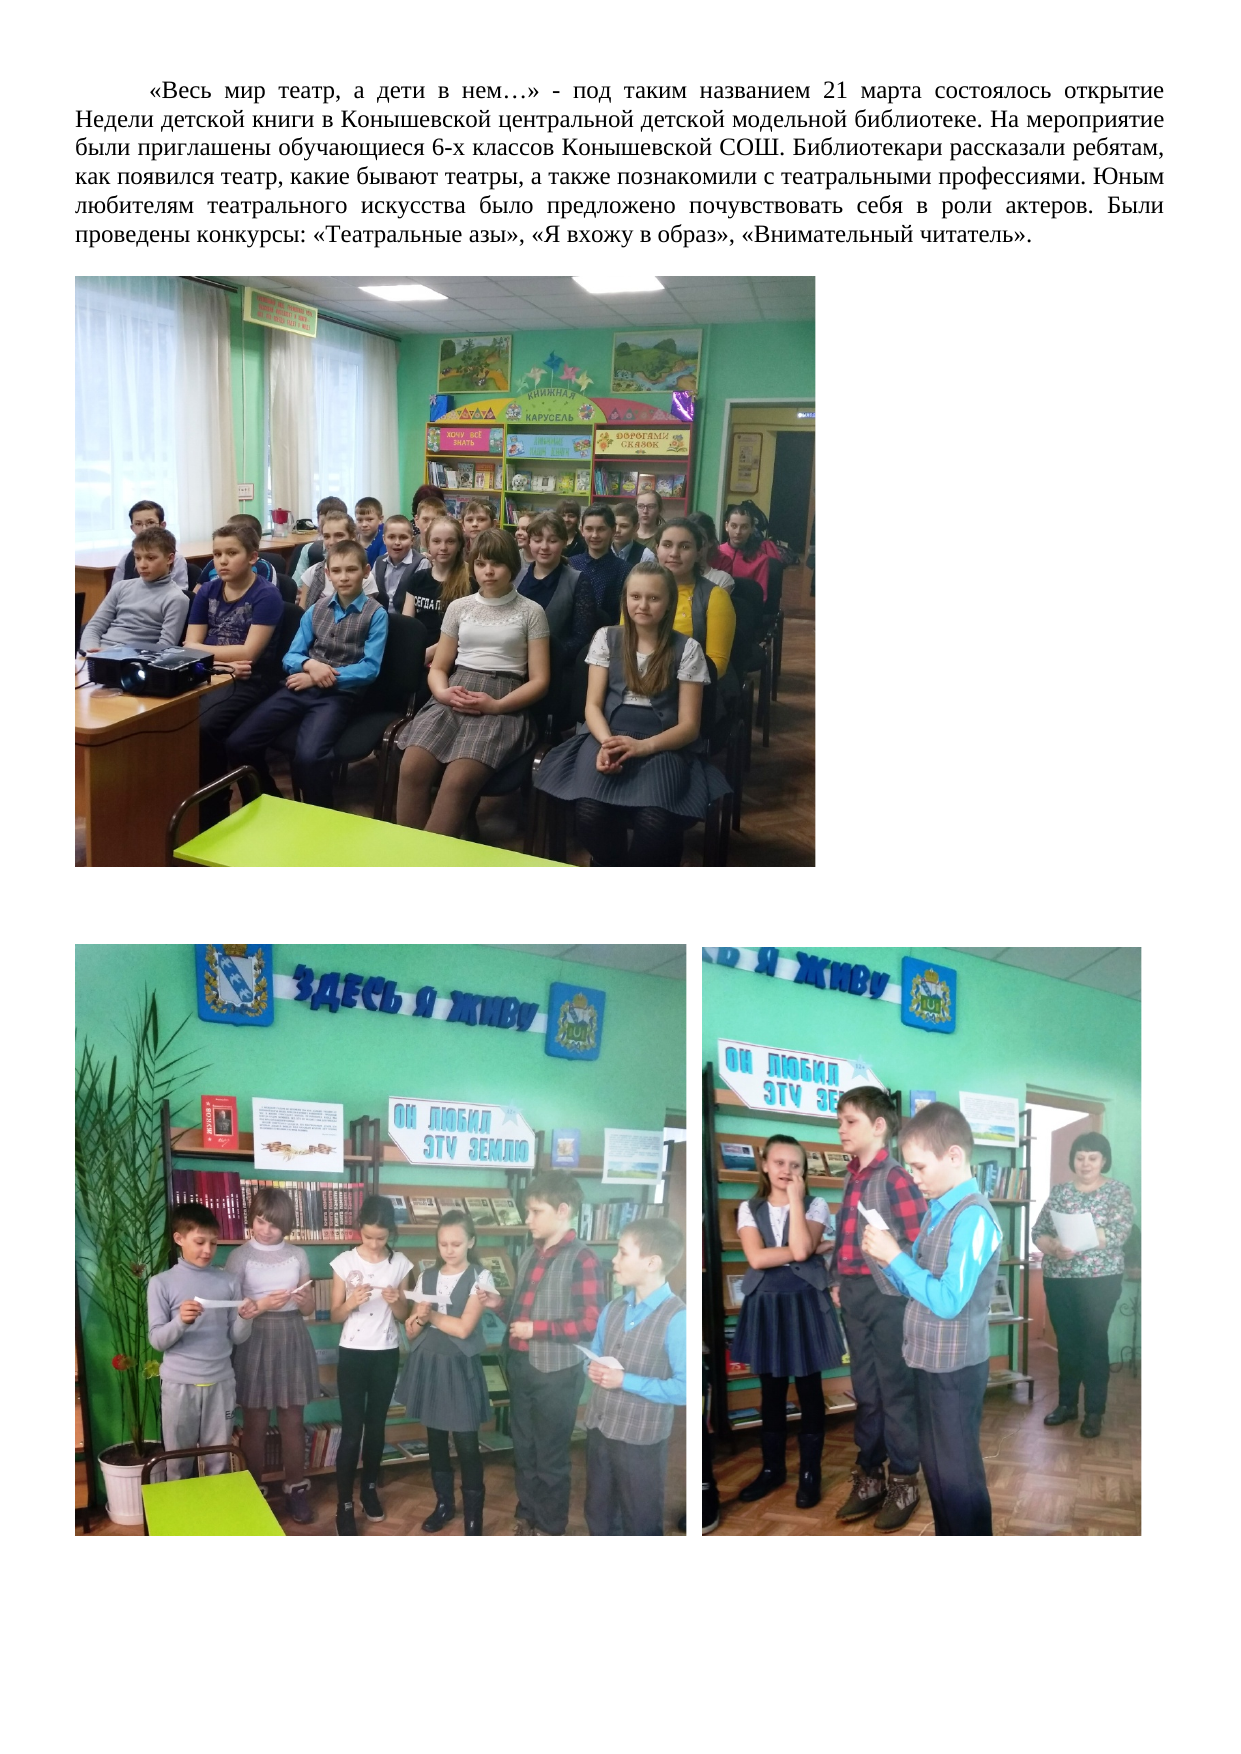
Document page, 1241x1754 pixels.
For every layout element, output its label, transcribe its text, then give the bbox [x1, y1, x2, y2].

picture [702, 947, 1142, 1536]
picture [75, 276, 816, 867]
picture [75, 944, 687, 1536]
text «Весь мир театр, а дети в нем…» - под таким названием 21 марта состоялось открытие Недели детской книги в Конышевской центральной детской модельной библиотеке. На мероприятие были приглашены обучающиеся 6-х классов Конышевской СОШ. Библиотекари рассказали ребятам, как появился театр, какие бывают театры, а также познакомили с театральными профессиями. Юным любителям театрального искусства было предложено почувствовать себя в роли актеров. Были проведены конкурсы: «Театральные азы», «Я вхожу в образ», «Внимательный читатель». [75, 75, 1165, 247]
